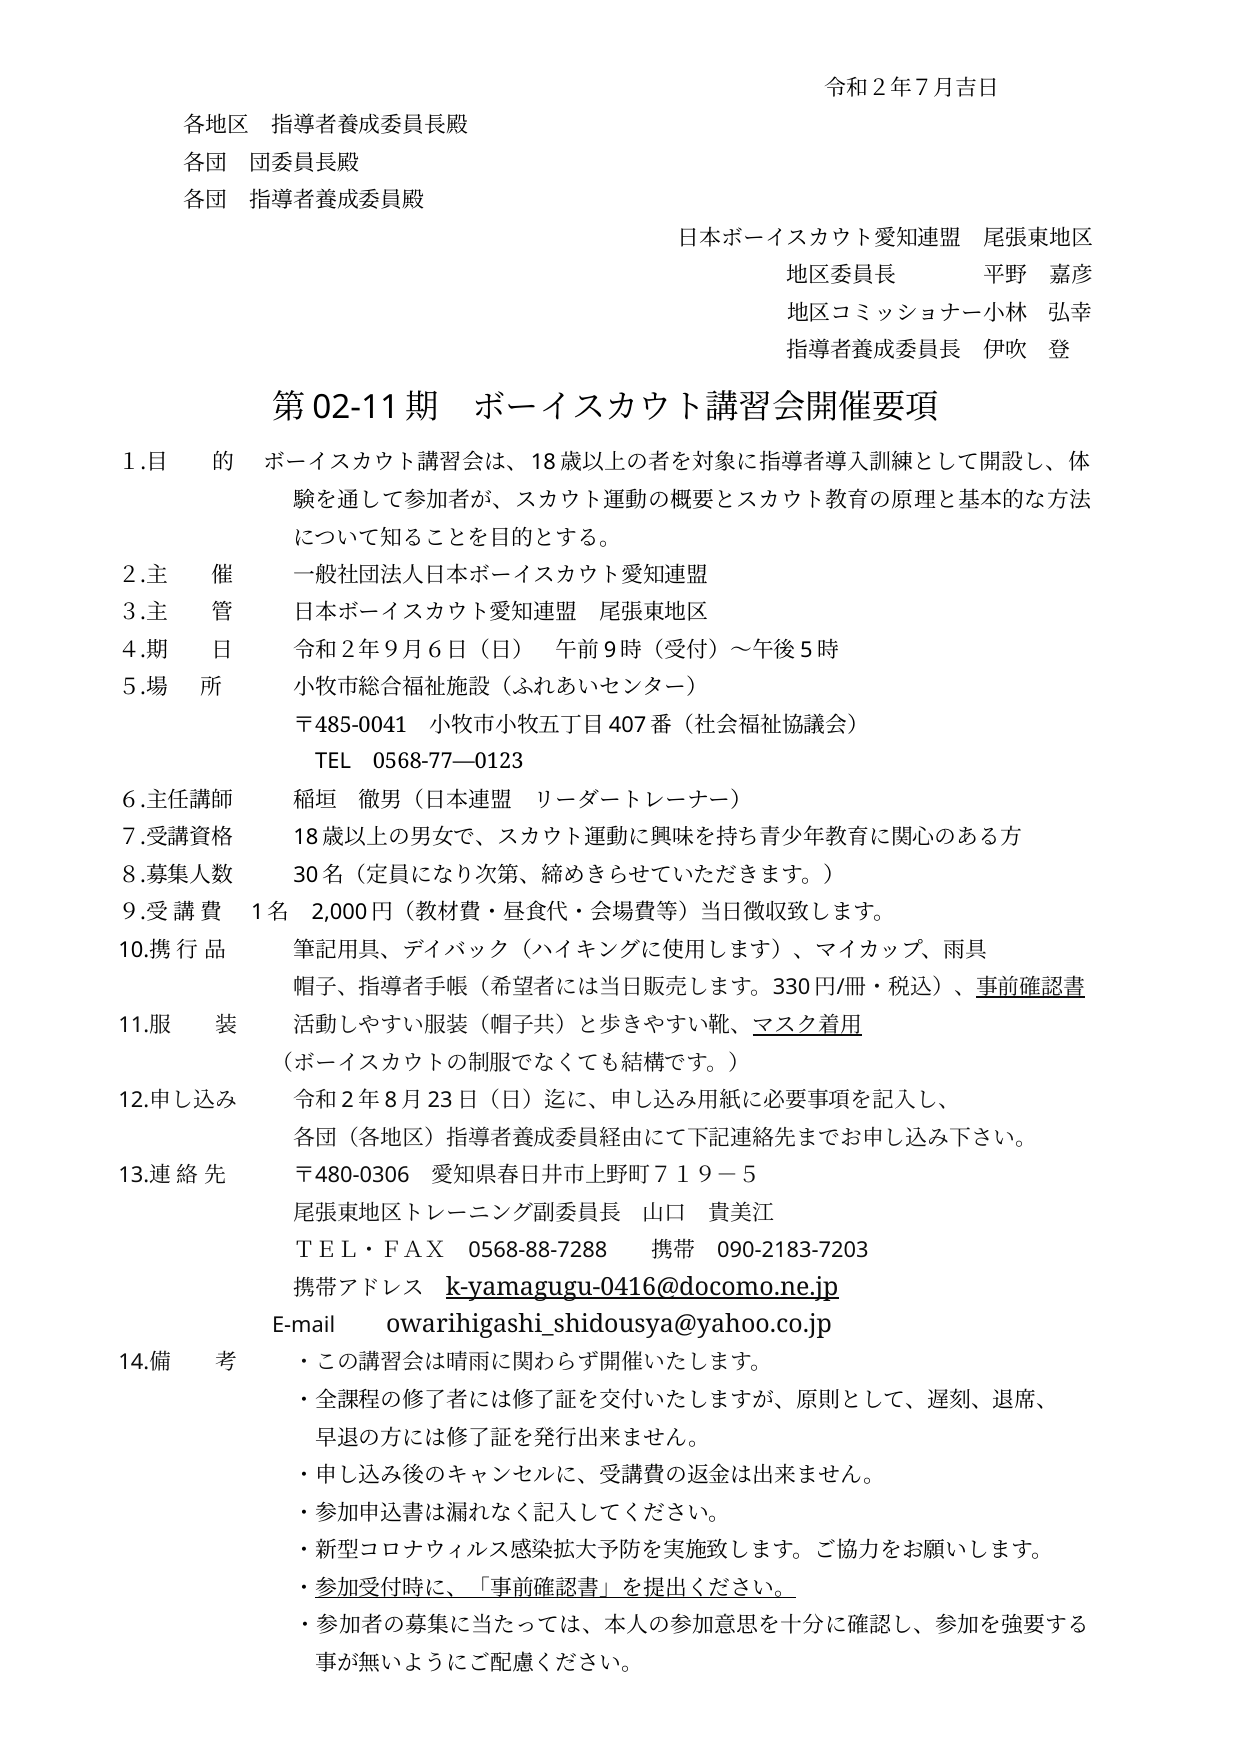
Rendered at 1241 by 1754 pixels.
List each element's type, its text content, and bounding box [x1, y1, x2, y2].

text 各団（各地区）指導者養成委員経由にて下記連絡先までお申し込み下さい。 [118, 1117, 1092, 1154]
text ・全課程の修了者には修了証を交付いたしますが、原則として、遅刻、退席、 [118, 1379, 1092, 1417]
text 帽子、指導者手帳（希望者には当日販売します。330円/冊・税込）、事前確認書 [118, 967, 1092, 1004]
text 日本ボーイスカウト愛知連盟 尾張東地区 [118, 217, 1092, 254]
text 10.携 行 品 筆記用具、デイバック（ハイキングに使用します）、マイカップ、雨具 [118, 929, 1092, 967]
text 令和２年７月吉日 [118, 67, 1005, 104]
text ・参加受付時に、「事前確認書」を提出ください。 [118, 1567, 1092, 1604]
text 14.備 考 ・この講習会は晴雨に関わらず開催いたします。 [118, 1342, 1092, 1379]
text 各団 団委員長殿 [118, 142, 1092, 179]
text 11.服 装 活動しやすい服装（帽子共）と歩きやすい靴、マスク着用 [118, 1004, 1092, 1042]
text 早退の方には修了証を発行出来ません。 [118, 1417, 1092, 1454]
text ・参加者の募集に当たっては、本人の参加意思を十分に確認し、参加を強要する事が無いようにご配慮ください。 [118, 1604, 1092, 1679]
text 尾張東地区トレーニング副委員長 山口 貴美江 [118, 1192, 1092, 1229]
text 地区委員長 平野 嘉彦 [118, 254, 1092, 292]
text 〒485-0041 小牧市小牧五丁目407番（社会福祉協議会） [271, 704, 1092, 742]
text ・参加申込書は漏れなく記入してください。 [118, 1492, 1092, 1529]
text ８.募集人数 30名（定員になり次第、締めきらせていただきます。） [118, 854, 1092, 892]
text （ボーイスカウトの制服でなくても結構です。） [118, 1042, 1092, 1079]
text 各団 指導者養成委員殿 [118, 179, 1092, 217]
text 12.申し込み 令和2年8月23日（日）迄に、申し込み用紙に必要事項を記入し、 [118, 1079, 1092, 1117]
text ２.主 催 一般社団法人日本ボーイスカウト愛知連盟 [118, 554, 1092, 592]
text １.目 的 ボーイスカウト講習会は、18歳以上の者を対象に指導者導入訓練として開設し、体験を通して参加者が、スカウト運動の概要とスカウト教育の原理と基本的な方法について知ることを目的とする。 [118, 442, 1092, 554]
text ６.主任講師 稲垣 徹男（日本連盟 リーダートレーナー） [118, 779, 1092, 817]
text ・申し込み後のキャンセルに、受講費の返金は出来ません。 [118, 1454, 1092, 1492]
text ・新型コロナウィルス感染拡大予防を実施致します。ご協力をお願いします。 [118, 1529, 1092, 1567]
text TEL 0568-77—0123 [271, 742, 1092, 779]
text 地区コミッショナー小林 弘幸 [118, 292, 1092, 329]
text ３.主 管 日本ボーイスカウト愛知連盟 尾張東地区 [118, 592, 1092, 629]
text 指導者養成委員長 伊吹 登 [118, 329, 1070, 367]
text 各地区 指導者養成委員長殿 [118, 104, 1005, 142]
text 携帯アドレス k-yamagugu-0416@docomo.ne.jp [118, 1267, 1092, 1304]
text ４.期 日 令和２年９月６日（日） 午前9時（受付）～午後5時 [118, 629, 1092, 667]
text ＴＥＬ・ＦＡＸ 0568-88-7288 携帯 090-2183-7203 [118, 1229, 1092, 1267]
text 13.連 絡 先 〒480-0306 愛知県春日井市上野町７１９－５ [118, 1154, 1092, 1192]
text 第02-11期 ボーイスカウト講習会開催要項 [118, 367, 1092, 442]
text ９.受 講 費 1名 2,000円（教材費・昼食代・会場費等）当日徴収致します。 [118, 892, 1092, 929]
text E-mail owarihigashi_shidousya@yahoo.co.jp [118, 1304, 1092, 1342]
text ５.場 所 小牧市総合福祉施設（ふれあいセンター） [118, 667, 1092, 704]
text ７.受講資格 18歳以上の男女で、スカウト運動に興味を持ち青少年教育に関心のある方 [118, 817, 1092, 854]
